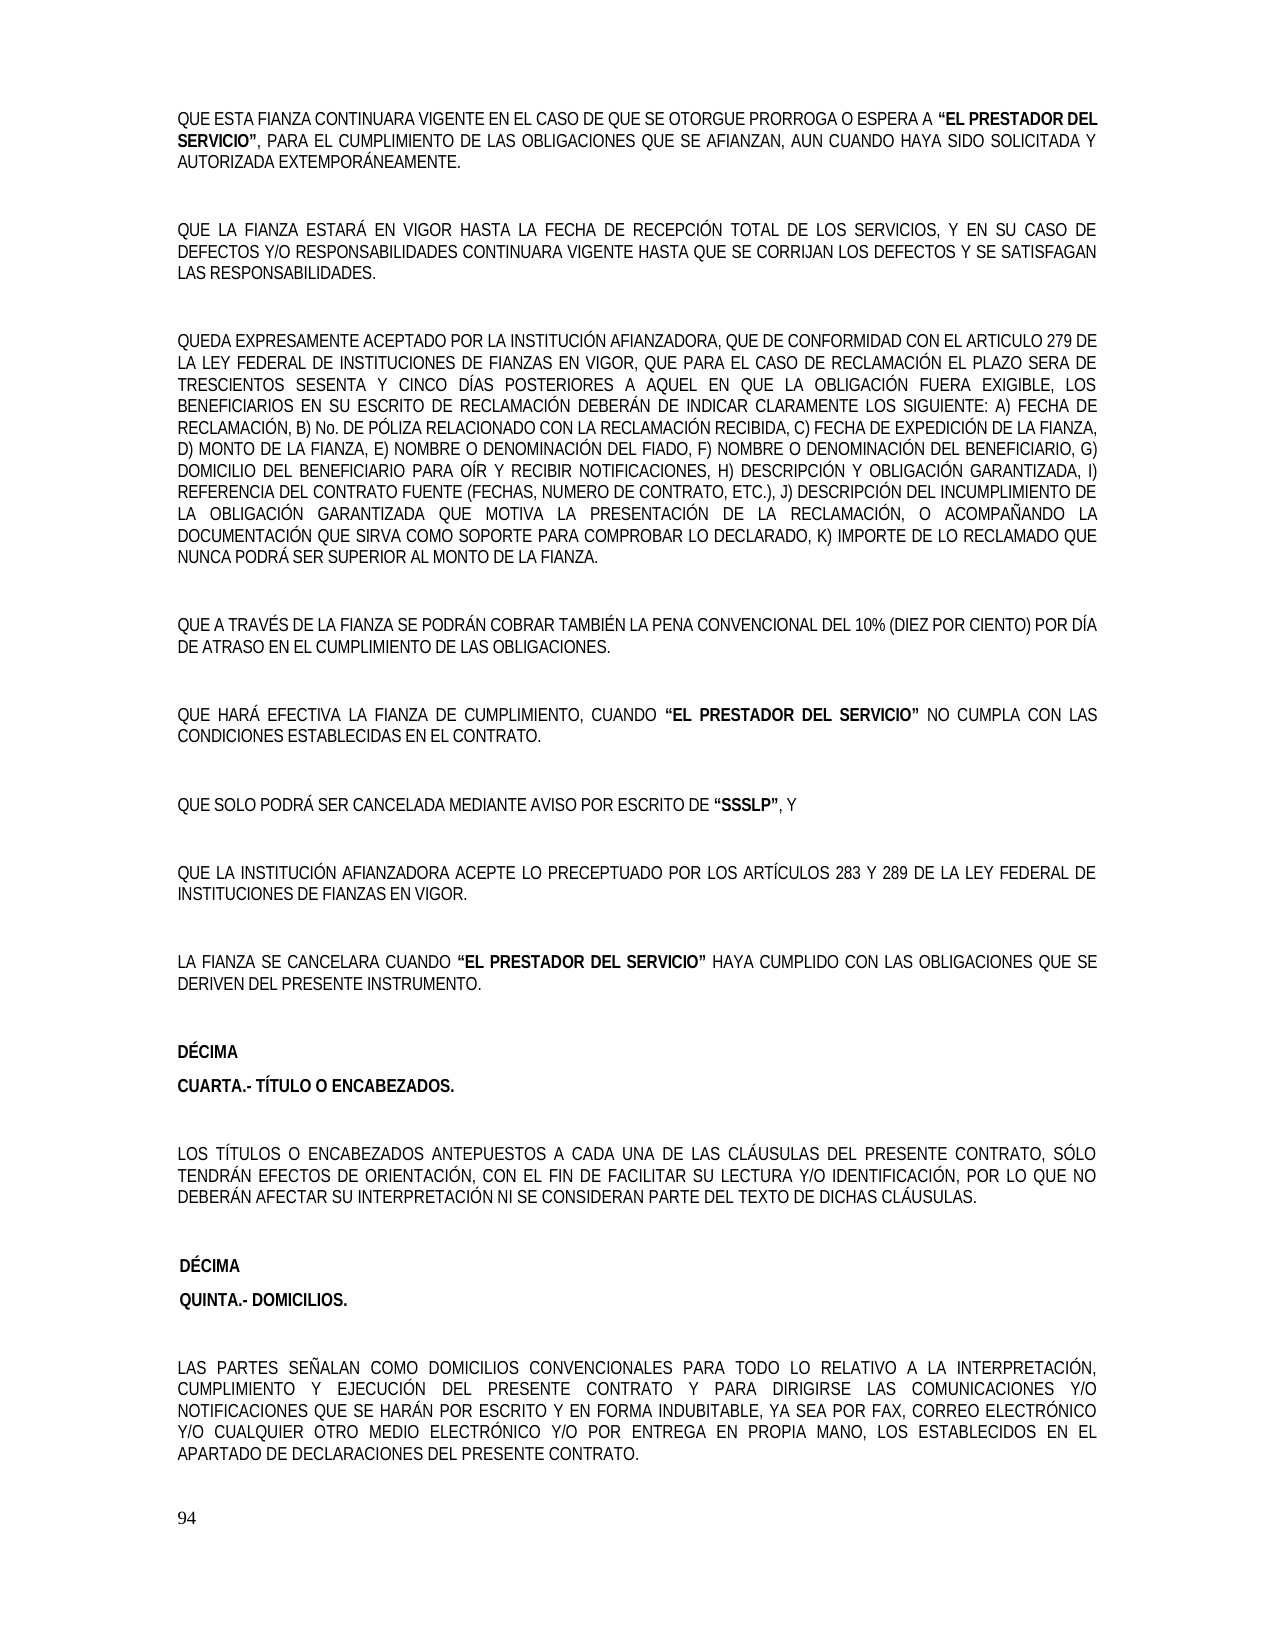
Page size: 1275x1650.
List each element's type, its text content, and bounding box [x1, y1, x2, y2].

text QUE SOLO PODRÁ SER CANCELADA MEDIANTE AVISO POR ESCRITO DE “SSSLP”, Y [177, 793, 1098, 815]
text QUE LA INSTITUCIÓN AFIANZADORA ACEPTE LO PRECEPTUADO POR LOS ARTÍCULOS 283 Y 289 DE LA LEY FEDERAL DE INSTITUCIONES DE FIANZAS EN VIGOR. [177, 862, 1098, 905]
text LOS TÍTULOS O ENCABEZADOS ANTEPUESTOS A CADA UNA DE LAS CLÁUSULAS DEL PRESENTE CONTRATO, SÓLO TENDRÁN EFECTOS DE ORIENTACIÓN, CON EL FIN DE FACILITAR SU LECTURA Y/O IDENTIFICACIÓN, POR LO QUE NO DEBERÁN AFECTAR SU INTERPRETACIÓN NI SE CONSIDERAN PARTE DEL TEXTO DE DICHAS CLÁUSULAS. [29, 1143, 1098, 1208]
text QUE A TRAVÉS DE LA FIANZA SE PODRÁN COBRAR TAMBIÉN LA PENA CONVENCIONAL DEL 10% (DIEZ POR CIENTO) POR DÍA DE ATRASO EN EL CUMPLIMIENTO DE LAS OBLIGACIONES. [177, 614, 1098, 657]
text LAS PARTES SEÑALAN COMO DOMICILIOS CONVENCIONALES PARA TODO LO RELATIVO A LA INTERPRETACIÓN, CUMPLIMIENTO Y EJECUCIÓN DEL PRESENTE CONTRATO Y PARA DIRIGIRSE LAS COMUNICACIONES Y/O NOTIFICACIONES QUE SE HARÁN POR ESCRITO Y EN FORMA INDUBITABLE, YA SEA POR FAX, CORREO ELECTRÓNICO Y/O CUALQUIER OTRO MEDIO ELECTRÓNICO Y/O POR ENTREGA EN PROPIA MANO, LOS ESTABLECIDOS EN EL APARTADO DE DECLARACIONES DEL PRESENTE CONTRATO. [31, 1357, 1098, 1464]
text DÉCIMA [179, 1254, 1098, 1276]
text QUEDA EXPRESAMENTE ACEPTADO POR LA INSTITUCIÓN AFIANZADORA, QUE DE CONFORMIDAD CON EL ARTICULO 279 DE LA LEY FEDERAL DE INSTITUCIONES DE FIANZAS EN VIGOR, QUE PARA EL CASO DE RECLAMACIÓN EL PLAZO SERA DE TRESCIENTOS SESENTA Y CINCO DÍAS POSTERIORES A AQUEL EN QUE LA OBLIGACIÓN FUERA EXIGIBLE, LOS BENEFICIARIOS EN SU ESCRITO DE RECLAMACIÓN DEBERÁN DE INDICAR CLARAMENTE LOS SIGUIENTE: A) FECHA DE RECLAMACIÓN, B) No. DE PÓLIZA RELACIONADO CON LA RECLAMACIÓN RECIBIDA, C) FECHA DE EXPEDICIÓN DE LA FIANZA, D) MONTO DE LA FIANZA, E) NOMBRE O DENOMINACIÓN DEL FIADO, F) NOMBRE O DENOMINACIÓN DEL BENEFICIARIO, G) DOMICILIO DEL BENEFICIARIO PARA OÍR Y RECIBIR NOTIFICACIONES, H) DESCRIPCIÓN Y OBLIGACIÓN GARANTIZADA, I) REFERENCIA DEL CONTRATO FUENTE (FECHAS, NUMERO DE CONTRATO, ETC.), J) DESCRIPCIÓN DEL INCUMPLIMIENTO DE LA OBLIGACIÓN GARANTIZADA QUE MOTIVA LA PRESENTACIÓN DE LA RECLAMACIÓN, O ACOMPAÑANDO LA DOCUMENTACIÓN QUE SIRVA COMO SOPORTE PARA COMPROBAR LO DECLARADO, K) IMPORTE DE LO RECLAMADO QUE NUNCA PODRÁ SER SUPERIOR AL MONTO DE LA FIANZA. [177, 330, 1098, 568]
text DÉCIMA [177, 1041, 1098, 1063]
text LA FIANZA SE CANCELARA CUANDO “EL PRESTADOR DEL SERVICIO” HAYA CUMPLIDO CON LAS OBLIGACIONES QUE SE DERIVEN DEL PRESENTE INSTRUMENTO. [177, 951, 1098, 994]
text QUE LA FIANZA ESTARÁ EN VIGOR HASTA LA FECHA DE RECEPCIÓN TOTAL DE LOS SERVICIOS, Y EN SU CASO DE DEFECTOS Y/O RESPONSABILIDADES CONTINUARA VIGENTE HASTA QUE SE CORRIJAN LOS DEFECTOS Y SE SATISFAGAN LAS RESPONSABILIDADES. [177, 219, 1098, 284]
text QUE HARÁ EFECTIVA LA FIANZA DE CUMPLIMIENTO, CUANDO “EL PRESTADOR DEL SERVICIO” NO CUMPLA CON LAS CONDICIONES ESTABLECIDAS EN EL CONTRATO. [177, 704, 1098, 747]
text QUE ESTA FIANZA CONTINUARA VIGENTE EN EL CASO DE QUE SE OTORGUE PRORROGA O ESPERA A “EL PRESTADOR DEL SERVICIO”, PARA EL CUMPLIMIENTO DE LAS OBLIGACIONES QUE SE AFIANZAN, AUN CUANDO HAYA SIDO SOLICITADA Y AUTORIZADA EXTEMPORÁNEAMENTE. [177, 108, 1098, 173]
text CUARTA.- TÍTULO O ENCABEZADOS. [177, 1075, 1098, 1097]
text QUINTA.- DOMICILIOS. [179, 1288, 1098, 1310]
